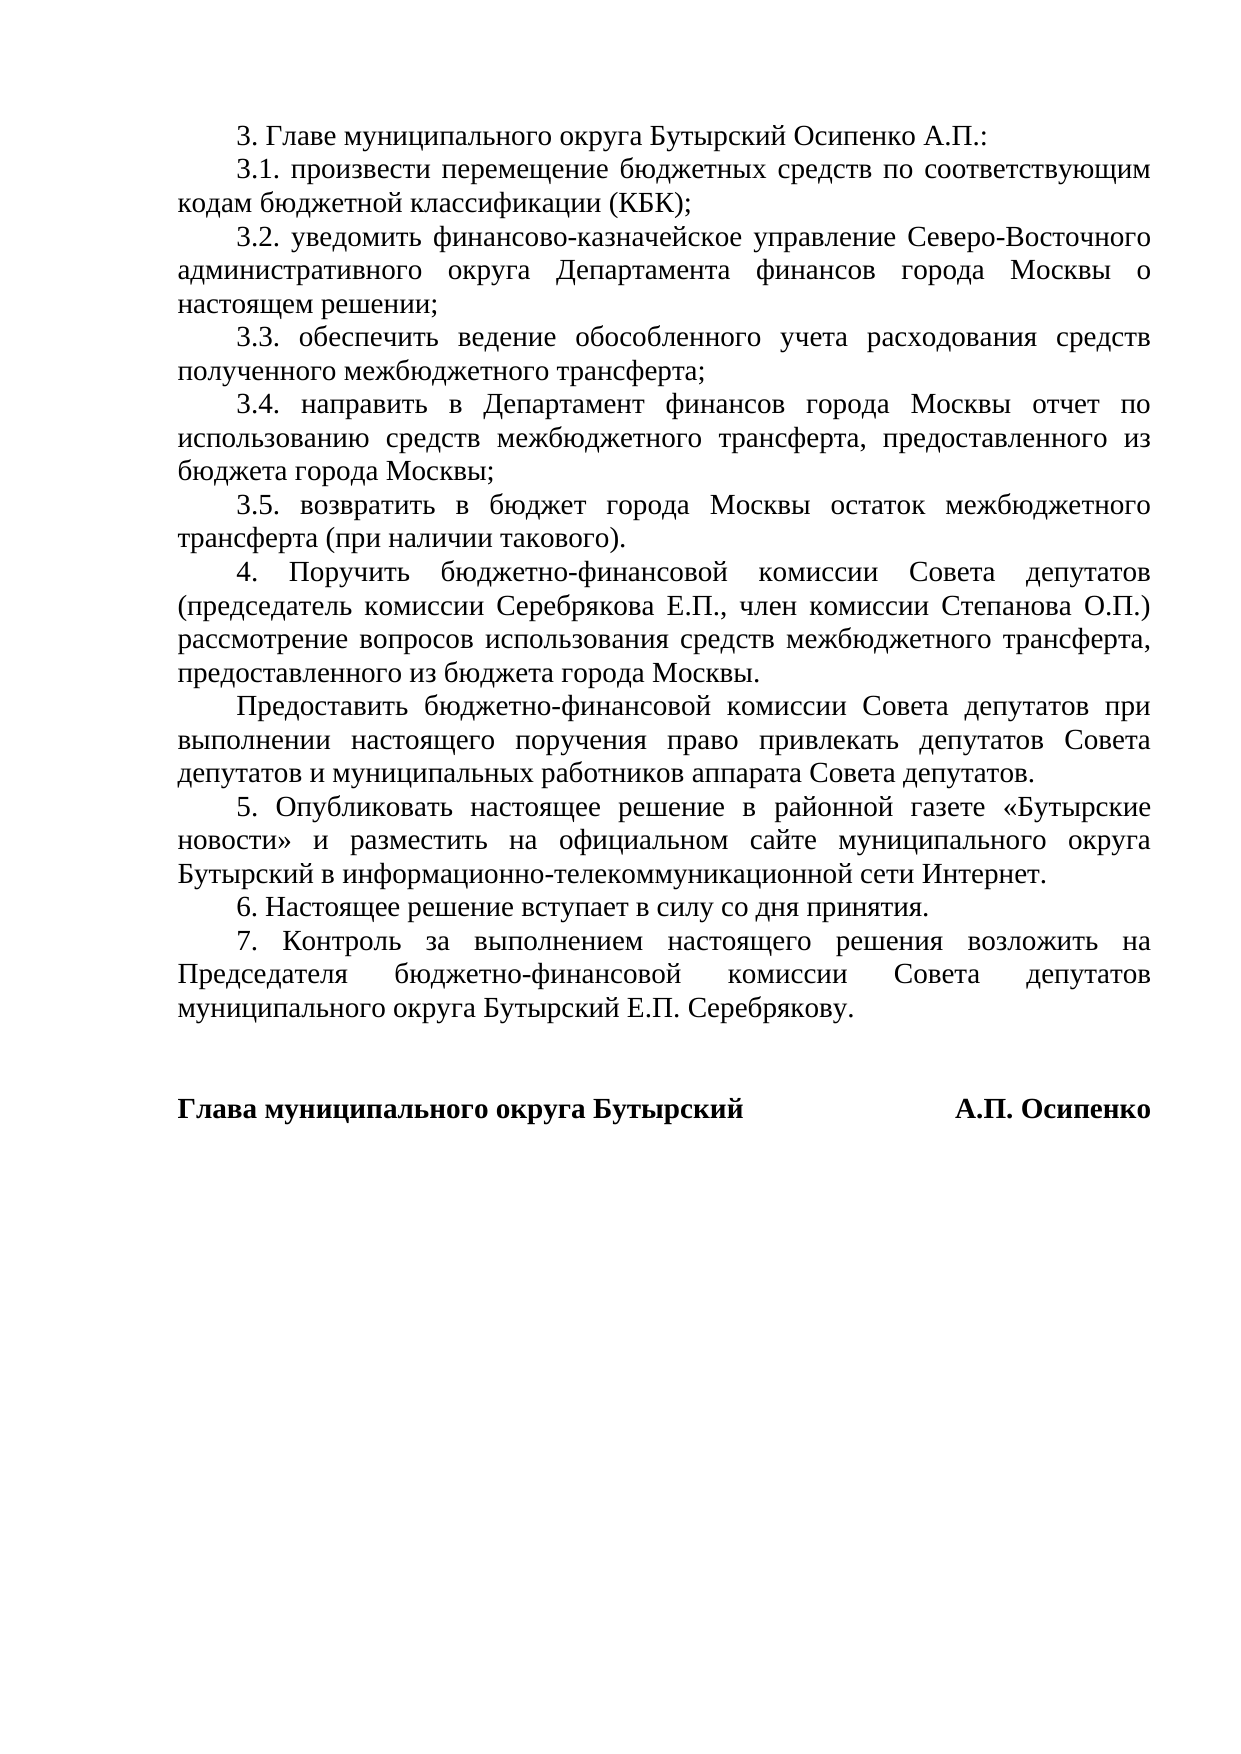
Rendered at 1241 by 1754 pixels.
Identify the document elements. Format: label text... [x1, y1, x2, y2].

text 3.4. направить в Департамент финансов города Москвы отчет по использованию средств межбюджетного трансферта, предоставленного из бюджета города Москвы; [177, 386, 1152, 487]
text 3. Главе муниципального округа Бутырский Осипенко А.П.: [177, 118, 1152, 152]
text 3.3. обеспечить ведение обособленного учета расходования средств полученного межбюджетного трансферта; [177, 319, 1152, 386]
text Глава муниципального округа Бутырский А.П. Осипенко [177, 1091, 1152, 1124]
text Предоставить бюджетно-финансовой комиссии Совета депутатов при выполнении настоящего поручения право привлекать депутатов Совета депутатов и муниципальных работников аппарата Совета депутатов. [177, 688, 1152, 789]
text 5. Опубликовать настоящее решение в районной газете «Бутырские новости» и разместить на официальном сайте муниципального округа Бутырский в информационно-телекоммуникационной сети Интернет. [177, 789, 1152, 889]
text 4. Поручить бюджетно-финансовой комиссии Совета депутатов (председатель комиссии Серебрякова Е.П., член комиссии Степанова О.П.) рассмотрение вопросов использования средств межбюджетного трансферта, предоставленного из бюджета города Москвы. [177, 554, 1152, 688]
text 3.1. произвести перемещение бюджетных средств по соответствующим кодам бюджетной классификации (КБК); [177, 152, 1152, 219]
text 3.5. возвратить в бюджет города Москвы остаток межбюджетного трансферта (при наличии такового). [177, 487, 1152, 554]
text 7. Контроль за выполнением настоящего решения возложить на Председателя бюджетно-финансовой комиссии Совета депутатов муниципального округа Бутырский Е.П. Серебрякову. [177, 923, 1152, 1024]
text 6. Настоящее решение вступает в силу со дня принятия. [177, 889, 1152, 923]
text 3.2. уведомить финансово-казначейское управление Северо-Восточного административного округа Департамента финансов города Москвы о настоящем решении; [177, 219, 1152, 319]
